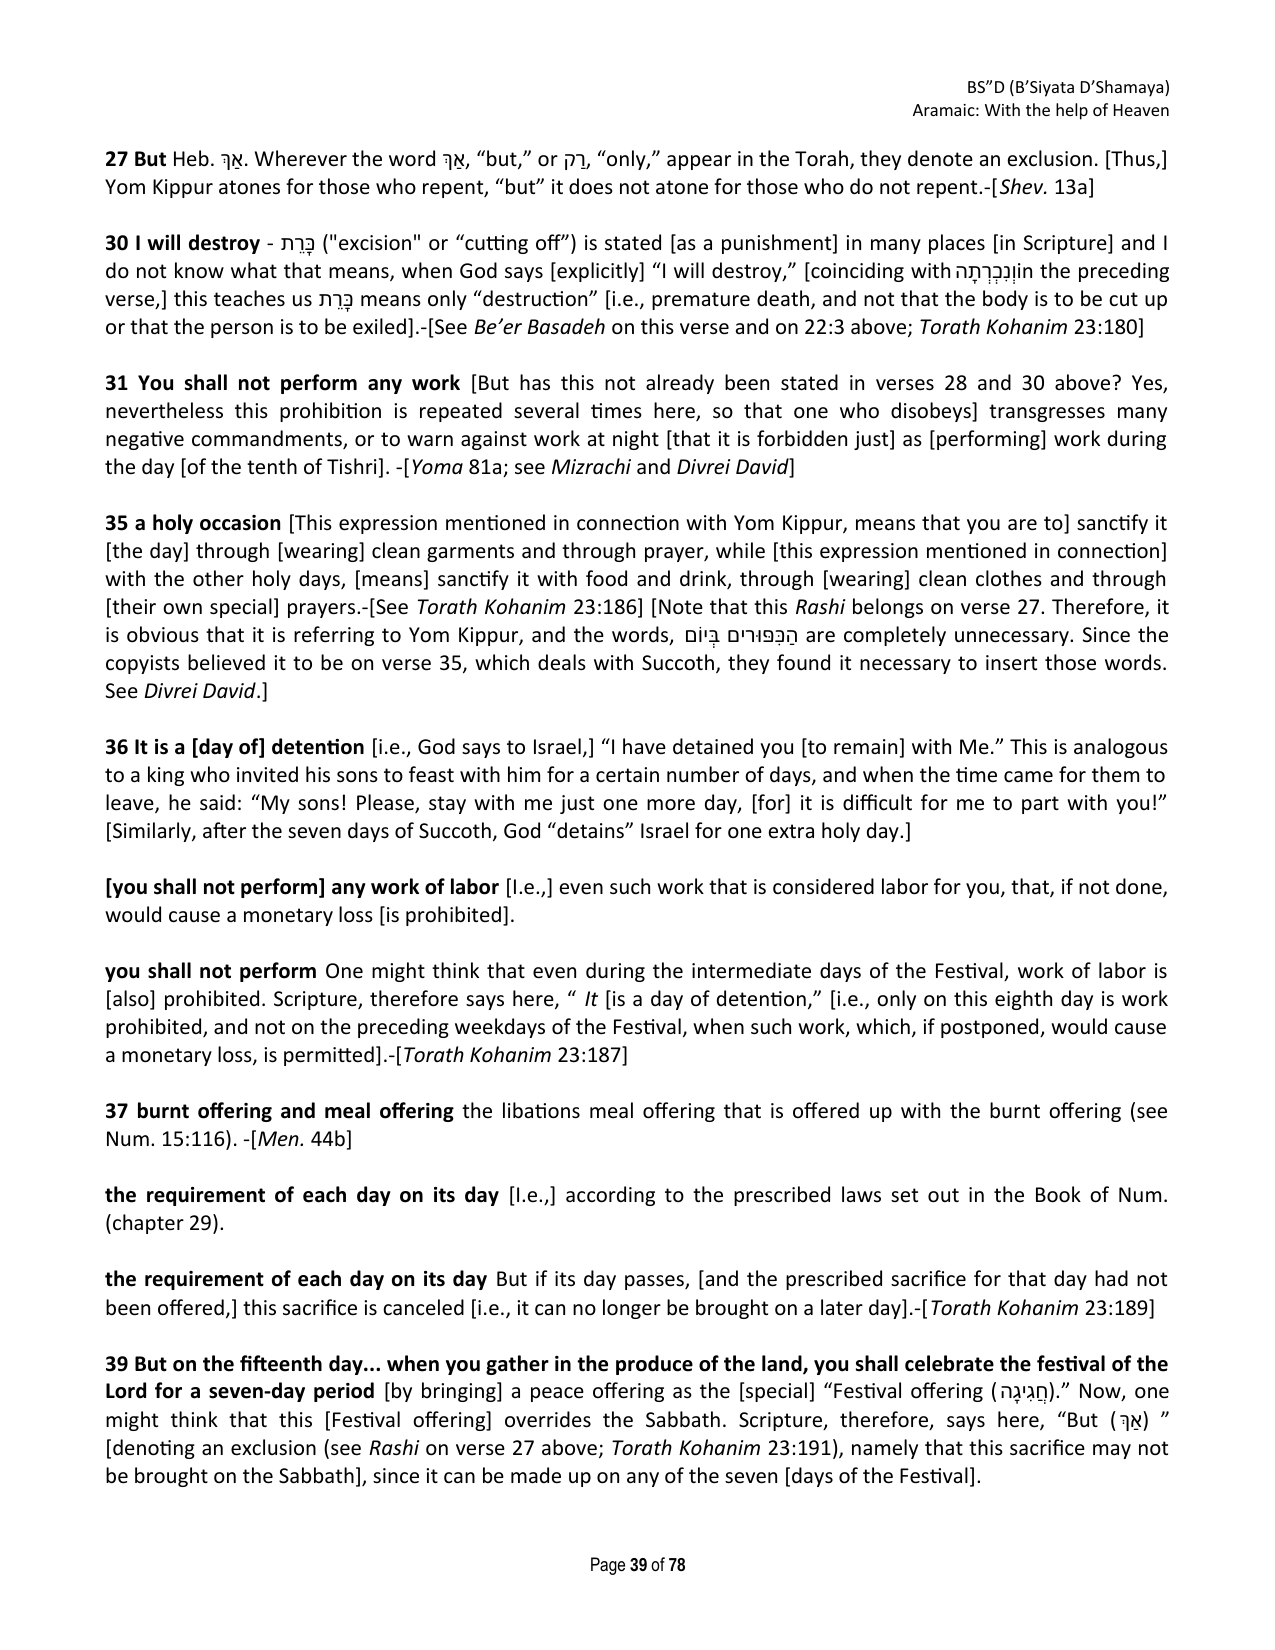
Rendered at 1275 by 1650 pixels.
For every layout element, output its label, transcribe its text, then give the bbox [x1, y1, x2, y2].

text the requirement of each day on its day But if its day passes, [and the prescribed sacrifice for that day had not been offered,] this sacrifice is canceled [i.e., it can no longer be brought on a later day].-[Torath Kohanim 23:189] [105, 1264, 1170, 1321]
text 27 But Heb. אַךְ. Wherever the word אַךְ, “but,” or רַק, “only,” appear in the Torah, they denote an exclusion. [Thus,] Yom Kippur atones for those who repent, “but” it does not atone for those who do not repent.-[Shev. 13a] [105, 144, 1170, 200]
text 36 It is a [day of] detention [i.e., God says to Israel,] “I have detained you [to remain] with Me.” This is analogous to a king who invited his sons to feast with him for a certain number of days, and when the time came for them to leave, he said: “My sons! Please, stay with me just one more day, [for] it is difficult for me to part with you!” [Similarly, after the seven days of Succoth, God “detains” Israel for one extra holy day.] [105, 732, 1170, 844]
text 30 I will destroy - כָּרֵת ("excision" or “cutting off”) is stated [as a punishment] in many places [in Scripture] and I do not know what that means, when God says [explicitly] “I will destroy,” [coinciding withוְנִכְרְתָהin the preceding verse,] this teaches us כָּרֵת means only “destruction” [i.e., premature death, and not that the body is to be cut up or that the person is to be exiled].-[See Be’er Basadeh on this verse and on 22:3 above; Torath Kohanim 23:180] [105, 228, 1170, 340]
text 37 burnt offering and meal offering the libations meal offering that is offered up with the burnt offering (see Num. 15:116). -[Men. 44b] [105, 1096, 1170, 1152]
text 31 You shall not perform any work [But has this not already been stated in verses 28 and 30 above? Yes, nevertheless this prohibition is repeated several times here, so that one who disobeys] transgresses many negative commandments, or to warn against work at night [that it is forbidden just] as [performing] work during the day [of the tenth of Tishri]. -[Yoma 81a; see Mizrachi and Divrei David] [105, 368, 1170, 480]
text 39 But on the fifteenth day... when you gather in the produce of the land, you shall celebrate the festival of the Lord for a seven-day period [by bringing] a peace offering as the [special] “Festival offering (חֲגִיגָה).” Now, one might think that this [Festival offering] overrides the Sabbath. Scripture, therefore, says here, “But (אַךְ) ” [denoting an exclusion (see Rashi on verse 27 above; Torath Kohanim 23:191), namely that this sacrifice may not be brought on the Sabbath], since it can be made up on any of the seven [days of the Festival]. [105, 1349, 1170, 1489]
text the requirement of each day on its day [I.e.,] according to the prescribed laws set out in the Book of Num. (chapter 29). [105, 1181, 1170, 1237]
text [you shall not perform] any work of labor [I.e.,] even such work that is considered labor for you, that, if not done, would cause a monetary loss [is prohibited]. [105, 872, 1170, 928]
text you shall not perform One might think that even during the intermediate days of the Festival, work of labor is [also] prohibited. Scripture, therefore says here, “ It [is a day of detention,” [i.e., only on this eighth day is work prohibited, and not on the preceding weekdays of the Festival, when such work, which, if postponed, would cause a monetary loss, is permitted].-[Torath Kohanim 23:187] [105, 956, 1170, 1068]
text 35 a holy occasion [This expression mentioned in connection with Yom Kippur, means that you are to] sanctify it [the day] through [wearing] clean garments and through prayer, while [this expression mentioned in connection] with the other holy days, [means] sanctify it with food and drink, through [wearing] clean clothes and through [their own special] prayers.-[See Torath Kohanim 23:186] [Note that this Rashi belongs on verse 27. Therefore, it is obvious that it is referring to Yom Kippur, and the words, הַכִּפּוּרים בְּיוֹם are completely unnecessary. Since the copyists believed it to be on verse 35, which deals with Succoth, they found it necessary to insert those words. See Divrei David.] [105, 508, 1170, 704]
